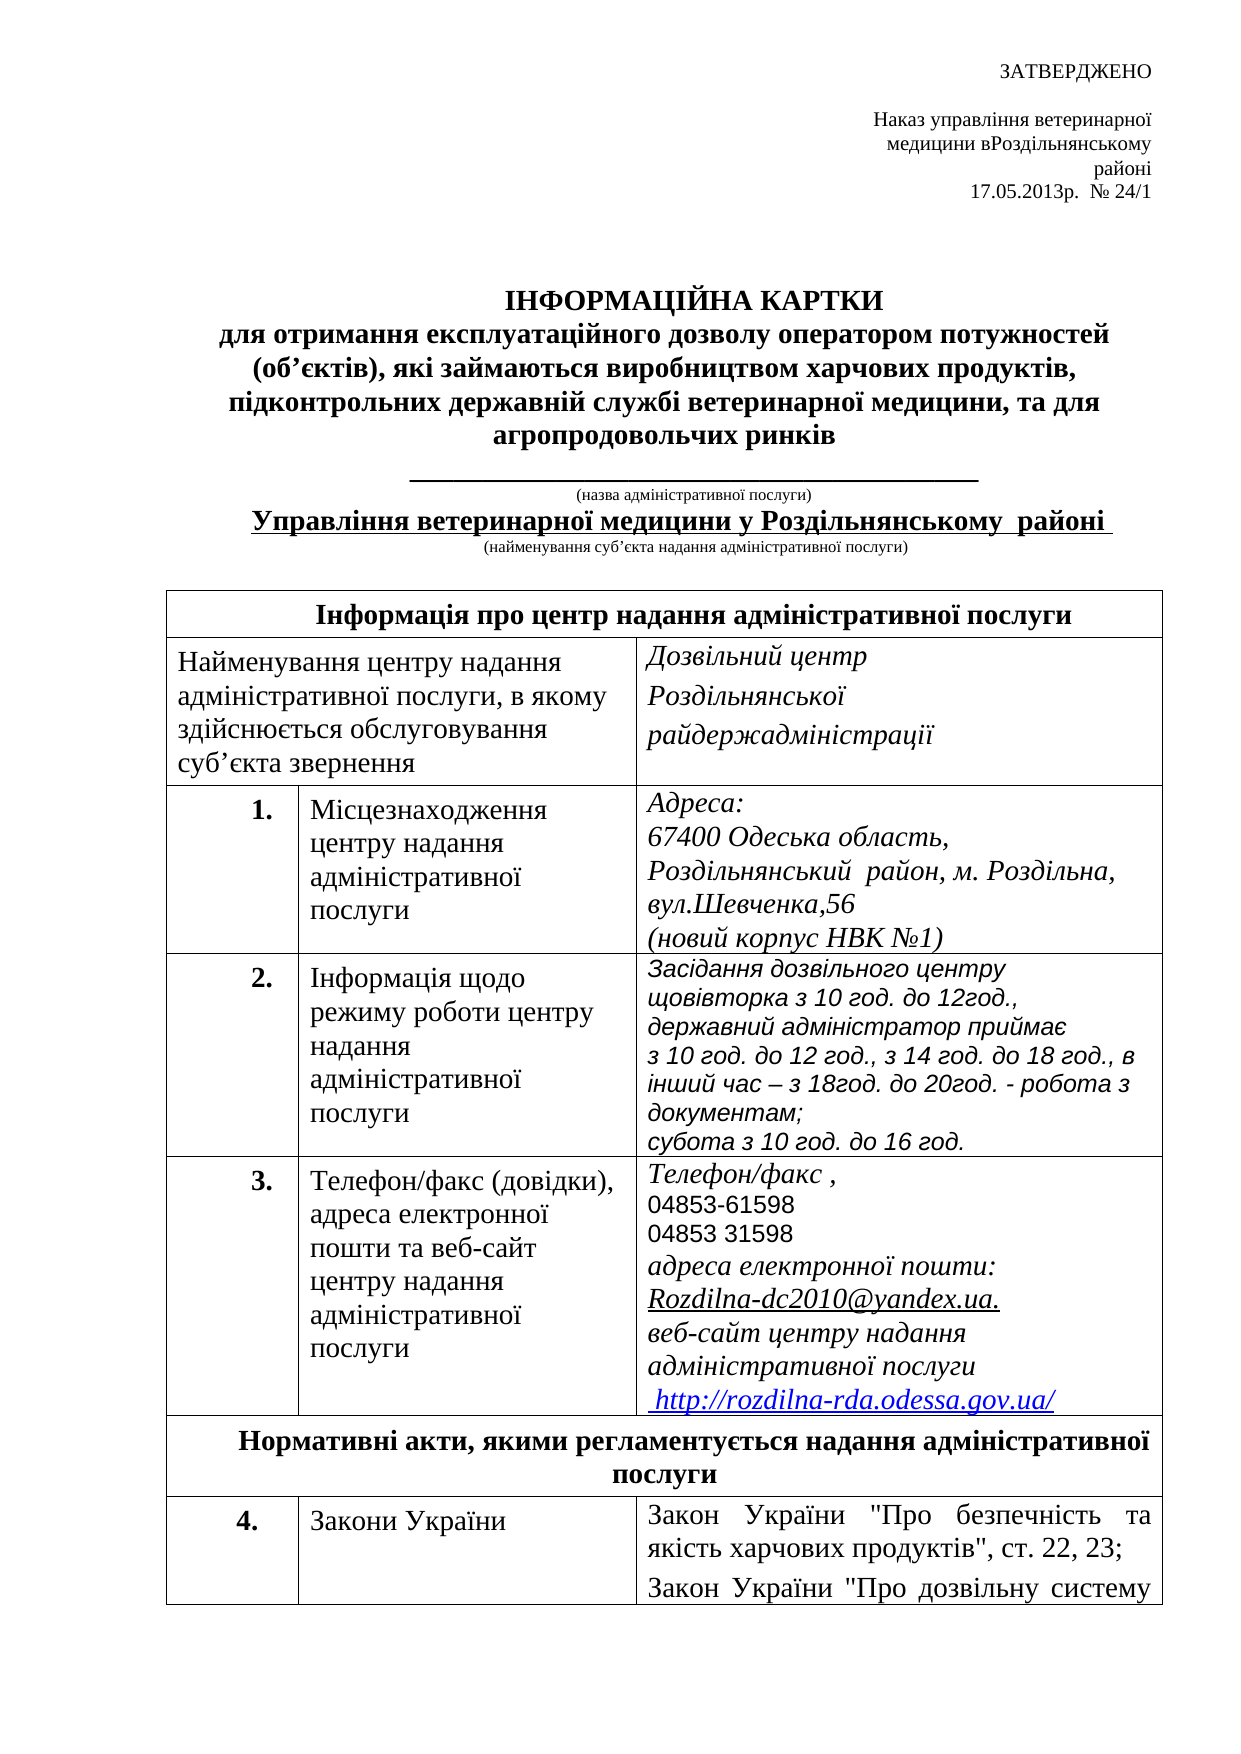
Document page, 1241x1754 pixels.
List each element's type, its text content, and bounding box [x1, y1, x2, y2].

text для отримання експлуатаційного дозволу оператором потужностей (об’єктів), які займаються виробництвом харчових продуктів, підконтрольних державній службі ветеринарної медицини, та для агропродовольчих ринків [177, 317, 1152, 451]
table_cell 1. [167, 786, 298, 953]
table_cell Дозвільний центр Роздільнянської райдержадміністрації [637, 638, 1162, 784]
text (назва адміністративної послуги) [177, 484, 1152, 503]
text ЗАТВЕРДЖЕНО [177, 59, 1152, 83]
table_cell Закони України [299, 1497, 636, 1604]
table_cell Засідання дозвільного центру щовівторка з 10 год. до 12год., державний адміністратор приймає з 10 год. до 12 год., з 14 год. до 18 год., в інший час – з 18год. до 20год. - робота з документам; субота з 10 год. до 16 год. [637, 954, 1162, 1156]
text Наказ управління ветеринарної [253, 107, 1152, 131]
text районі [253, 155, 1152, 179]
text інформаційнА картки [177, 283, 1152, 317]
table_header Інформація про центр надання адміністративної послуги [167, 591, 1162, 637]
text Управління ветеринарної медицини у Роздільнянському районі [177, 503, 1152, 537]
table_cell Найменування центру надання адміністративної послуги, в якому здійснюється обслуговування суб’єкта звернення [167, 638, 636, 784]
table_cell 4. [167, 1497, 298, 1604]
table_cell Телефон/факс (довідки), адреса електронної пошти та веб-сайт центру надання адміністративної послуги [299, 1157, 636, 1415]
text _______________________________________ [177, 451, 1152, 484]
table_cell 2. [167, 954, 298, 1156]
table_cell Інформація щодо режиму роботи центру надання адміністративної послуги [299, 954, 636, 1156]
text медицини вРоздільнянському [253, 131, 1152, 155]
table_cell Телефон/факс , 04853-61598 04853 31598 адреса електронної пошти: Rozdilna-dc2010@yandex.ua. веб-сайт центру надання адміністративної послуги http://rozdilna-rda.odessa.gov.ua/ [637, 1157, 1162, 1415]
text (найменування суб’єкта надання адміністративної послуги) [177, 537, 1152, 556]
table_cell 3. [167, 1157, 298, 1415]
table_cell Нормативні акти, якими регламентується надання адміністративної послуги [167, 1416, 1162, 1496]
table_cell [637, 1497, 1162, 1604]
table_cell Адреса: 67400 Одеська область, Роздільнянський район, м. Роздільна, вул.Шевченка,56 (новий корпус НВК №1) [637, 786, 1162, 953]
table_cell Місцезнаходження центру надання адміністративної послуги [299, 786, 636, 953]
text 17.05.2013р. № 24/1 [177, 179, 1152, 203]
